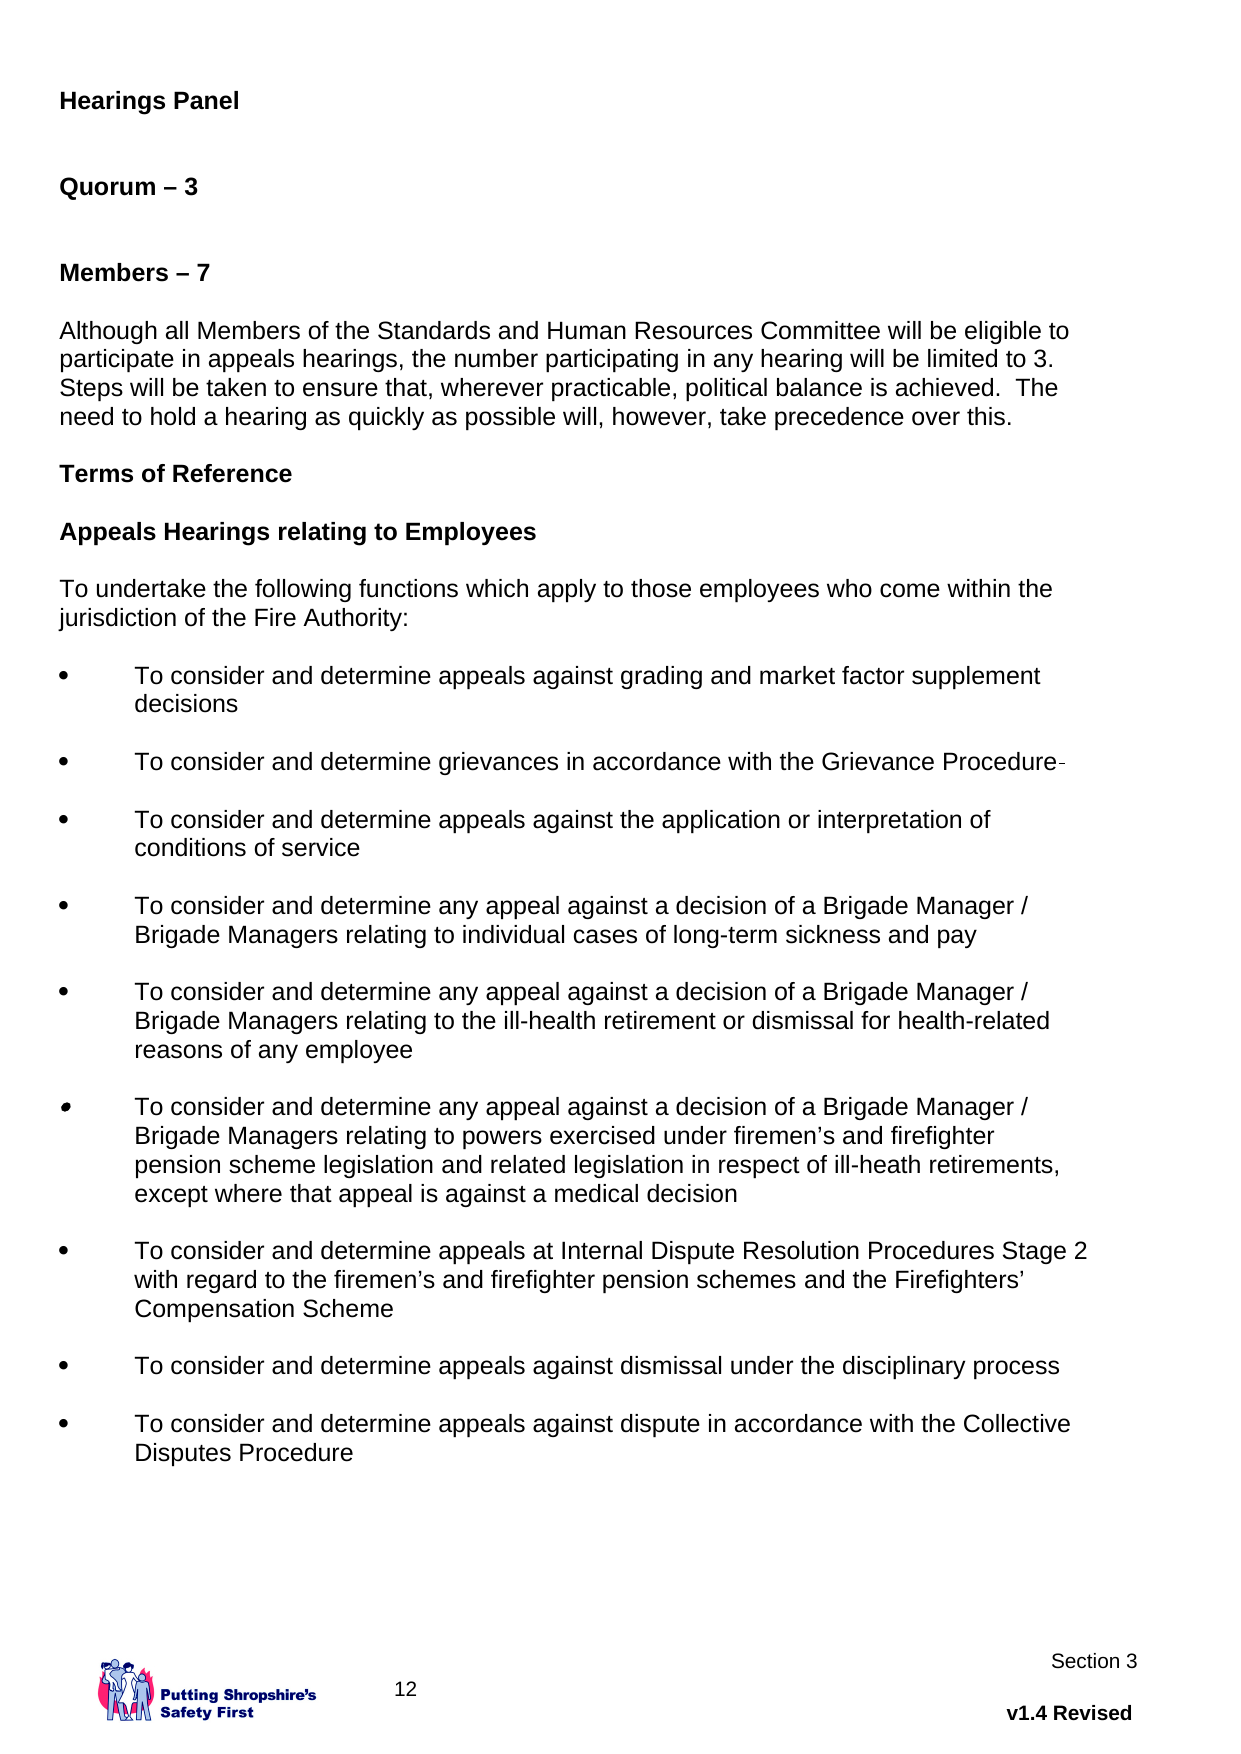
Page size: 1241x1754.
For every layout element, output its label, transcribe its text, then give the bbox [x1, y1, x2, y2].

list To consider and determine grievances in accordance with the Grievance Procedure [59, 747, 1090, 776]
picture [91, 1655, 324, 1726]
list To consider and determine any appeal against a decision of a Brigade Manager / Brigade Managers relating to powers exercised under firemen’s and firefighter pension scheme legislation and related legislation in respect of ill-heath retirements, except where that appeal is against a medical decision [59, 1092, 1090, 1207]
list To consider and determine appeals against dispute in accordance with the Collective Disputes Procedure [59, 1409, 1090, 1467]
text To undertake the following functions which apply to those employees who come within the jurisdiction of the Fire Authority: [59, 574, 1090, 632]
list To consider and determine appeals against grading and market factor supplement decisions [59, 661, 1090, 718]
list To consider and determine any appeal against a decision of a Brigade Manager / Brigade Managers relating to individual cases of long-term sickness and pay [59, 891, 1090, 948]
text Although all Members of the Standards and Human Resources Committee will be eligible to participate in appeals hearings, the number participating in any hearing will be limited to 3. Steps will be taken to ensure that, wherever practicable, political balance is achieved. The need to hold a hearing as quickly as possible will, however, take precedence over this. [59, 316, 1090, 431]
text Appeals Hearings relating to Employees [59, 517, 1090, 546]
list To consider and determine appeals against the application or interpretation of conditions of service [59, 804, 1090, 862]
list To consider and determine any appeal against a decision of a Brigade Manager / Brigade Managers relating to the ill-health retirement or dismissal for health-related reasons of any employee [59, 977, 1090, 1064]
text Hearings Panel [59, 86, 1090, 114]
text Terms of Reference [59, 459, 1090, 488]
list To consider and determine appeals against dismissal under the disciplinary process [59, 1351, 1090, 1380]
list To consider and determine appeals at Internal Dispute Resolution Procedures Stage 2 with regard to the firemen’s and firefighter pension schemes and the Firefighters’ Compensation Scheme [59, 1236, 1090, 1323]
text Quorum – 3 [59, 172, 1090, 201]
text Members – 7 [59, 258, 1090, 287]
